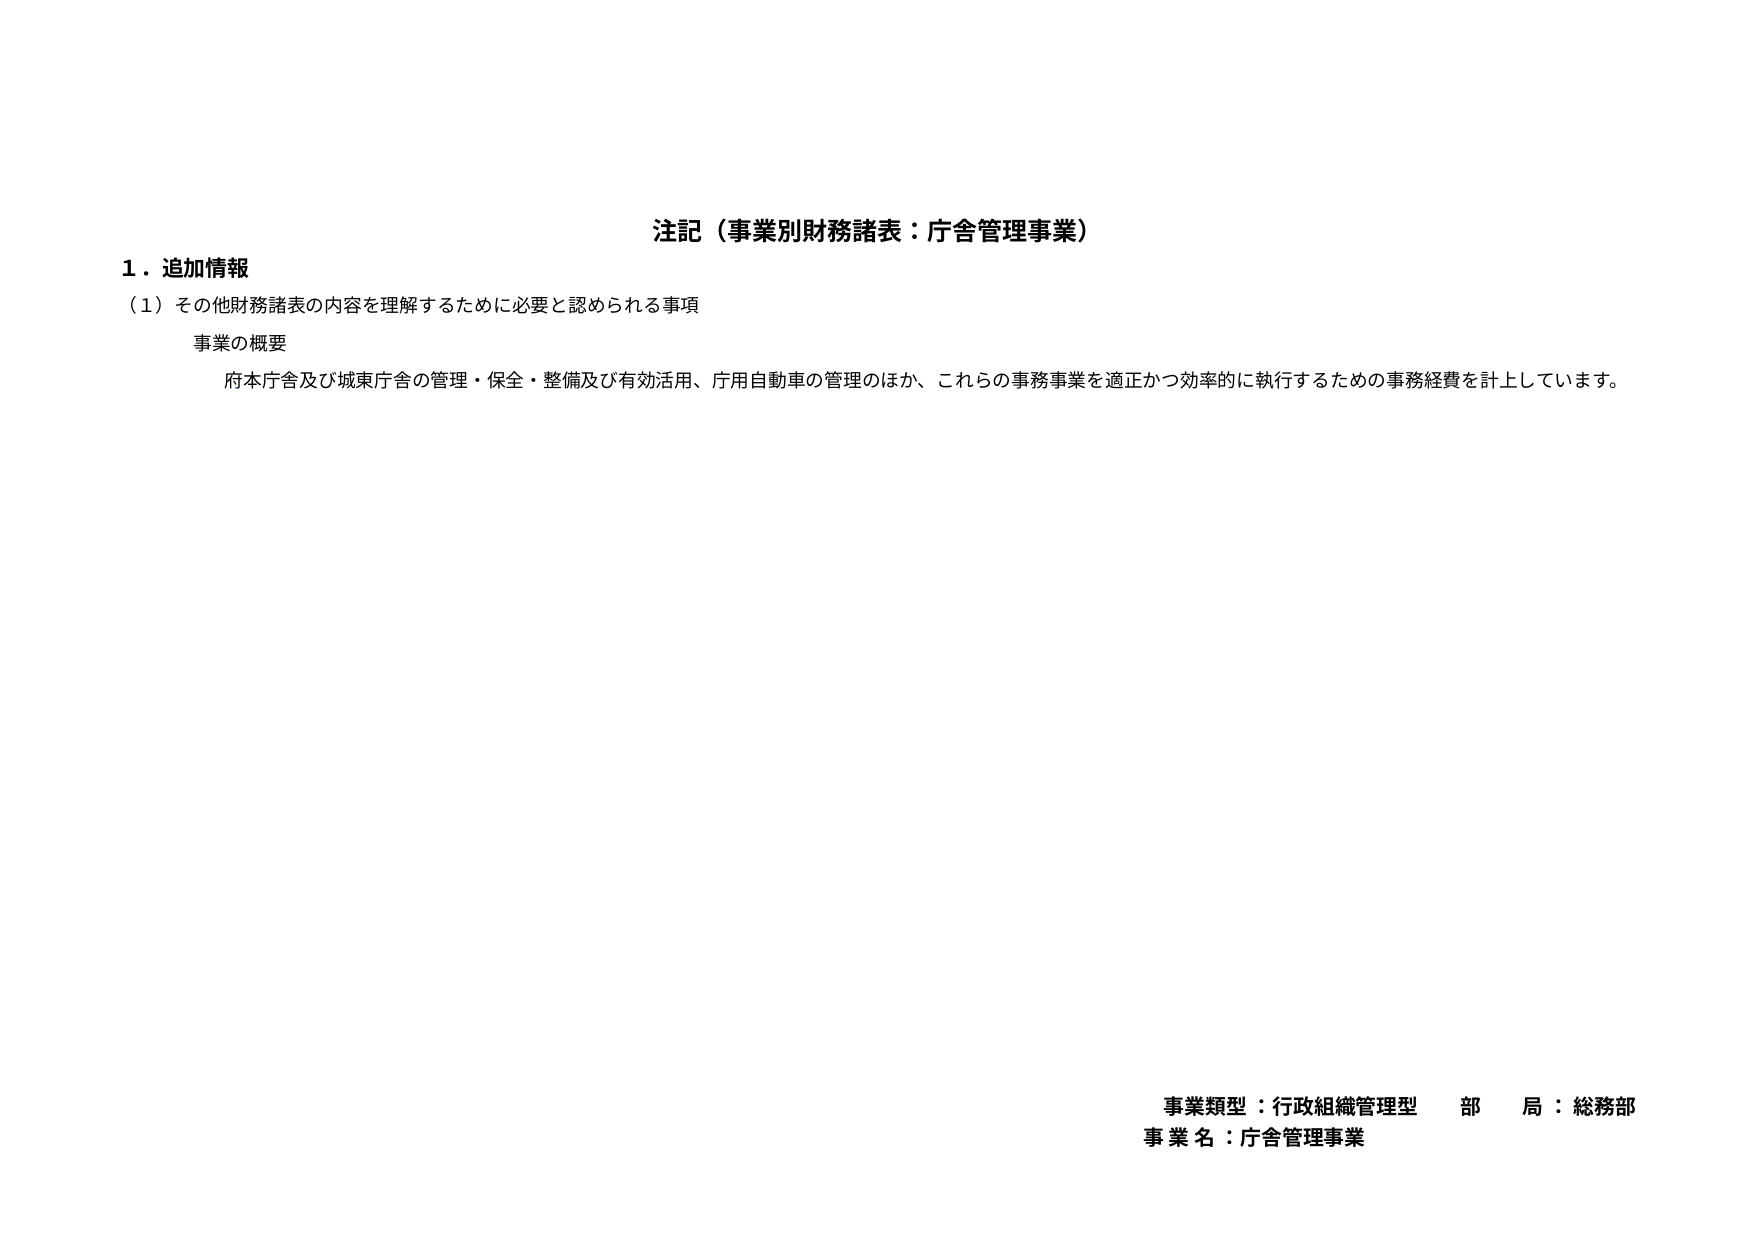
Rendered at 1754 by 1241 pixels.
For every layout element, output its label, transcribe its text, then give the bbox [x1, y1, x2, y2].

text 府本庁舎及び城東庁舎の管理・保全・整備及び有効活用、庁用自動車の管理のほか、これらの事務事業を適正かつ効率的に執行するための事務経費を計上しています。 [206, 361, 1636, 398]
text １．追加情報 [118, 248, 1636, 286]
text 事業の概要 [118, 323, 1636, 361]
text 注記（事業別財務諸表：庁舎管理事業） [118, 211, 1636, 248]
text （１）その他財務諸表の内容を理解するために必要と認められる事項 [118, 286, 1636, 323]
